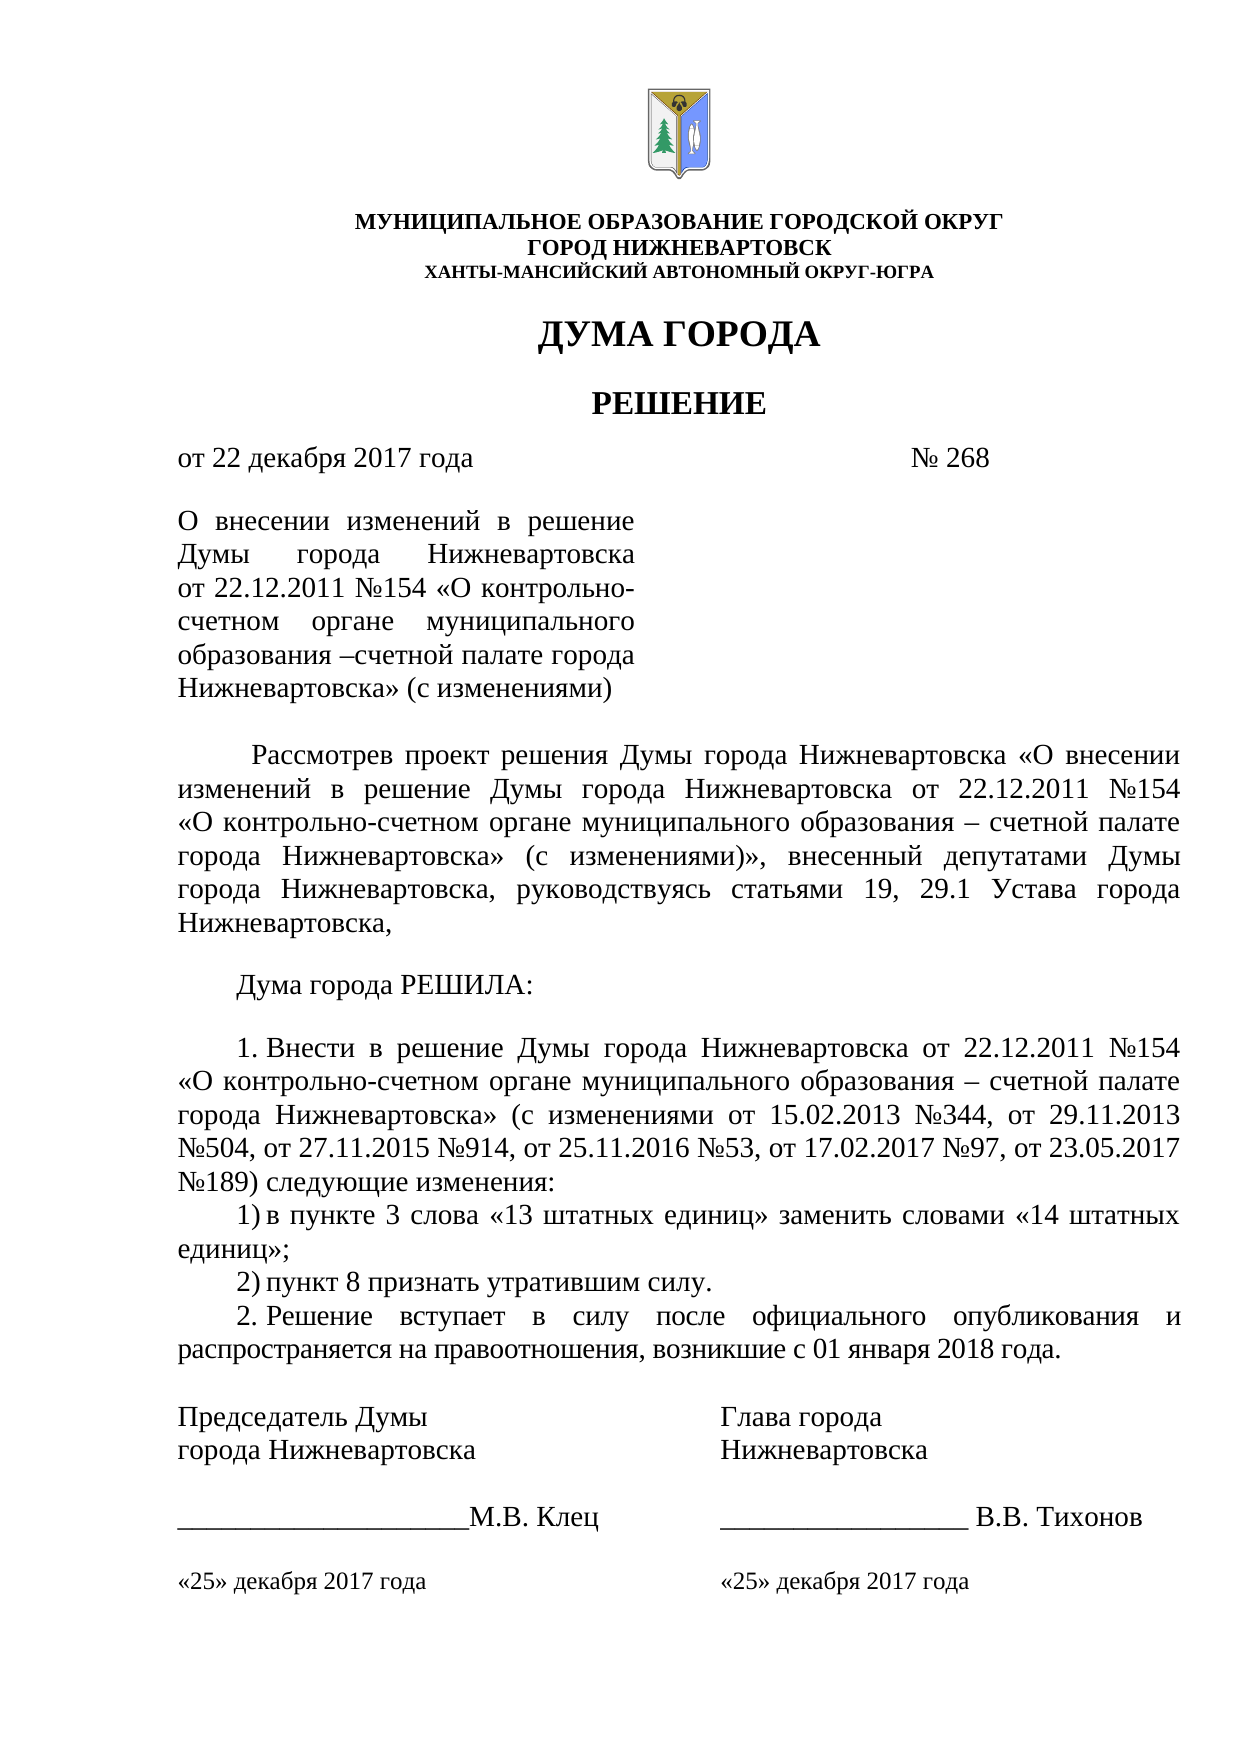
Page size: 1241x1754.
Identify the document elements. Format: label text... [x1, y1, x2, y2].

text Рассмотрев проект решения Думы города Нижневартовска «О внесении изменений в решение Думы города Нижневартовска от 22.12.2011 №154 «О контрольно-счетном органе муниципального образования – счетной палате города Нижневартовска» (с изменениями)», внесенный депутатами Думы города Нижневартовска, руководствуясь статьями 19, 29.1 Устава города Нижневартовска, [177, 737, 1181, 939]
list пункт 8 признать утратившим силу. [177, 1264, 1181, 1298]
list в пункте 3 слова «13 штатных единиц» заменить словами «14 штатных единиц»; [177, 1197, 1181, 1264]
text от 22 декабря 2017 года № 268 [177, 440, 1181, 474]
text МУНИЦИПАЛЬНОЕ ОБРАЗОВАНИЕ ГОРОДСКОЙ ОКРУГ [177, 208, 1181, 234]
text Дума города РЕШИЛА: [177, 967, 1181, 1001]
list Решение вступает в силу после официального опубликования и распространяется на правоотношения, возникшие с 01 января 2018 года. [177, 1298, 1182, 1365]
table_header Глава города Нижневартовска _________________ В.В. Тихонов «25» декабря 2017 года [709, 1365, 1226, 1595]
list Внести в решение Думы города Нижневартовска от 22.12.2011 №154 «О контрольно-счетном органе муниципального образования – счетной палате города Нижневартовска» (с изменениями от 15.02.2013 №344, от 29.11.2013 №504, от 27.11.2015 №914, от 25.11.2016 №53, от 17.02.2017 №97, от 23.05.2017 №189) следующие изменения: [177, 1030, 1181, 1197]
text О внесении изменений в решение Думы города Нижневартовска от 22.12.2011 №154 «О контрольно-счетном органе муниципального образования –счетной палате города Нижневартовска» (с изменениями) [177, 503, 635, 704]
table_header Председатель Думы города Нижневартовска ____________________М.В. Клец «25» декабря 2017 года [177, 1365, 709, 1595]
text ХАНТЫ-МАНСИЙСКИЙ АВТОНОМНЫЙ ОКРУГ-ЮГРА [177, 261, 1181, 282]
text ГОРОД НИЖНЕВАРТОВСК [177, 234, 1181, 261]
text РЕШЕНИЕ [177, 383, 1181, 421]
text ДУМА ГОРОДА [177, 311, 1181, 354]
